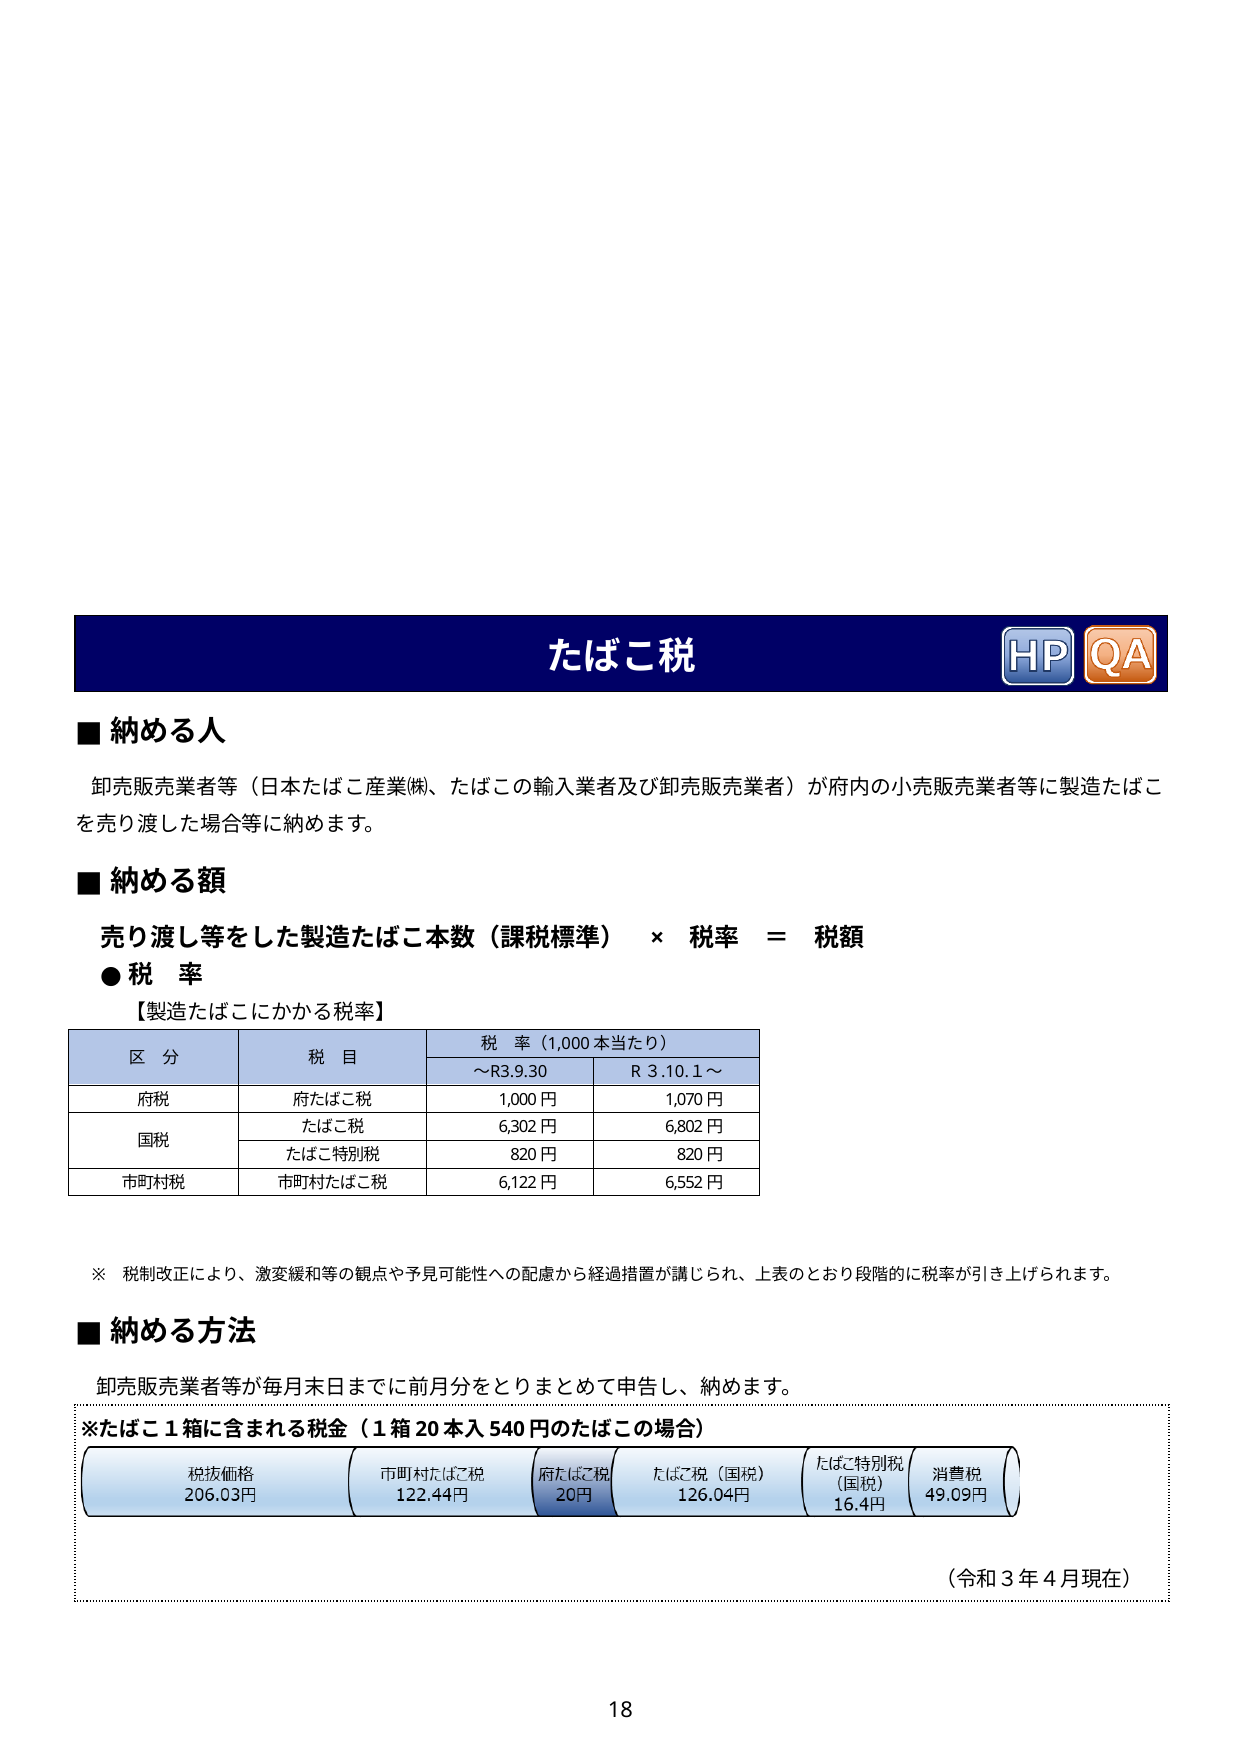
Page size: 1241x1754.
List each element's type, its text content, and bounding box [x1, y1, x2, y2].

table_cell 6,802円 [594, 1113, 759, 1140]
text ■ 納める額 [75, 842, 1165, 917]
table_cell 6,302円 [427, 1113, 593, 1140]
table_cell 府税 [69, 1086, 238, 1112]
picture [1081, 625, 1159, 685]
table_cell 6,552円 [594, 1169, 759, 1195]
table_cell 820円 [594, 1141, 759, 1168]
table_header ※たばこ１箱に含まれる税金（１箱20本入540円のたばこの場合） （令和３年４月現在） [75, 1404, 1169, 1599]
picture [80, 1446, 1020, 1524]
picture [998, 626, 1077, 688]
table_cell 6,122円 [427, 1169, 593, 1195]
text 売り渡し等をした製造たばこ本数（課税標準） × 税率 ＝ 税額 [75, 917, 1165, 954]
table_cell 市町村税 [69, 1169, 238, 1195]
text ■ 納める人 [75, 692, 1165, 767]
text 【製造たばこにかかる税率】 [75, 992, 1165, 1029]
table_cell たばこ税 [239, 1113, 426, 1140]
text 卸売販売業者等（日本たばこ産業㈱、たばこの輸入業者及び卸売販売業者）が府内の小売販売業者等に製造たばこを売り渡した場合等に納めます。 [75, 767, 1165, 842]
table_header 区 分 [69, 1030, 238, 1084]
table_cell 府たばこ税 [239, 1086, 426, 1112]
table_cell 1,000円 [427, 1086, 593, 1112]
table_cell 市町村たばこ税 [239, 1169, 426, 1195]
text ※ 税制改正により、激変緩和等の観点や予見可能性への配慮から経過措置が講じられ、上表のとおり段階的に税率が引き上げられます。 [75, 1254, 1165, 1292]
text ■ 納める方法 [75, 1292, 1165, 1367]
text 卸売販売業者等が毎月末日までに前月分をとりまとめて申告し、納めます。 [75, 1367, 1165, 1404]
table_cell 820円 [427, 1141, 593, 1168]
table_header 税 率（1,000本当たり） [427, 1030, 759, 1057]
table_cell 国税 [69, 1113, 238, 1168]
table_cell たばこ特別税 [239, 1141, 426, 1168]
table_cell R３.10.１～ [594, 1058, 759, 1084]
table_header 税 目 [239, 1030, 426, 1084]
table_cell ～R3.9.30 [427, 1058, 593, 1084]
table_cell 1,070円 [594, 1086, 759, 1112]
table_header たばこ税 [76, 616, 1167, 691]
text ● 税 率 [75, 954, 1165, 992]
